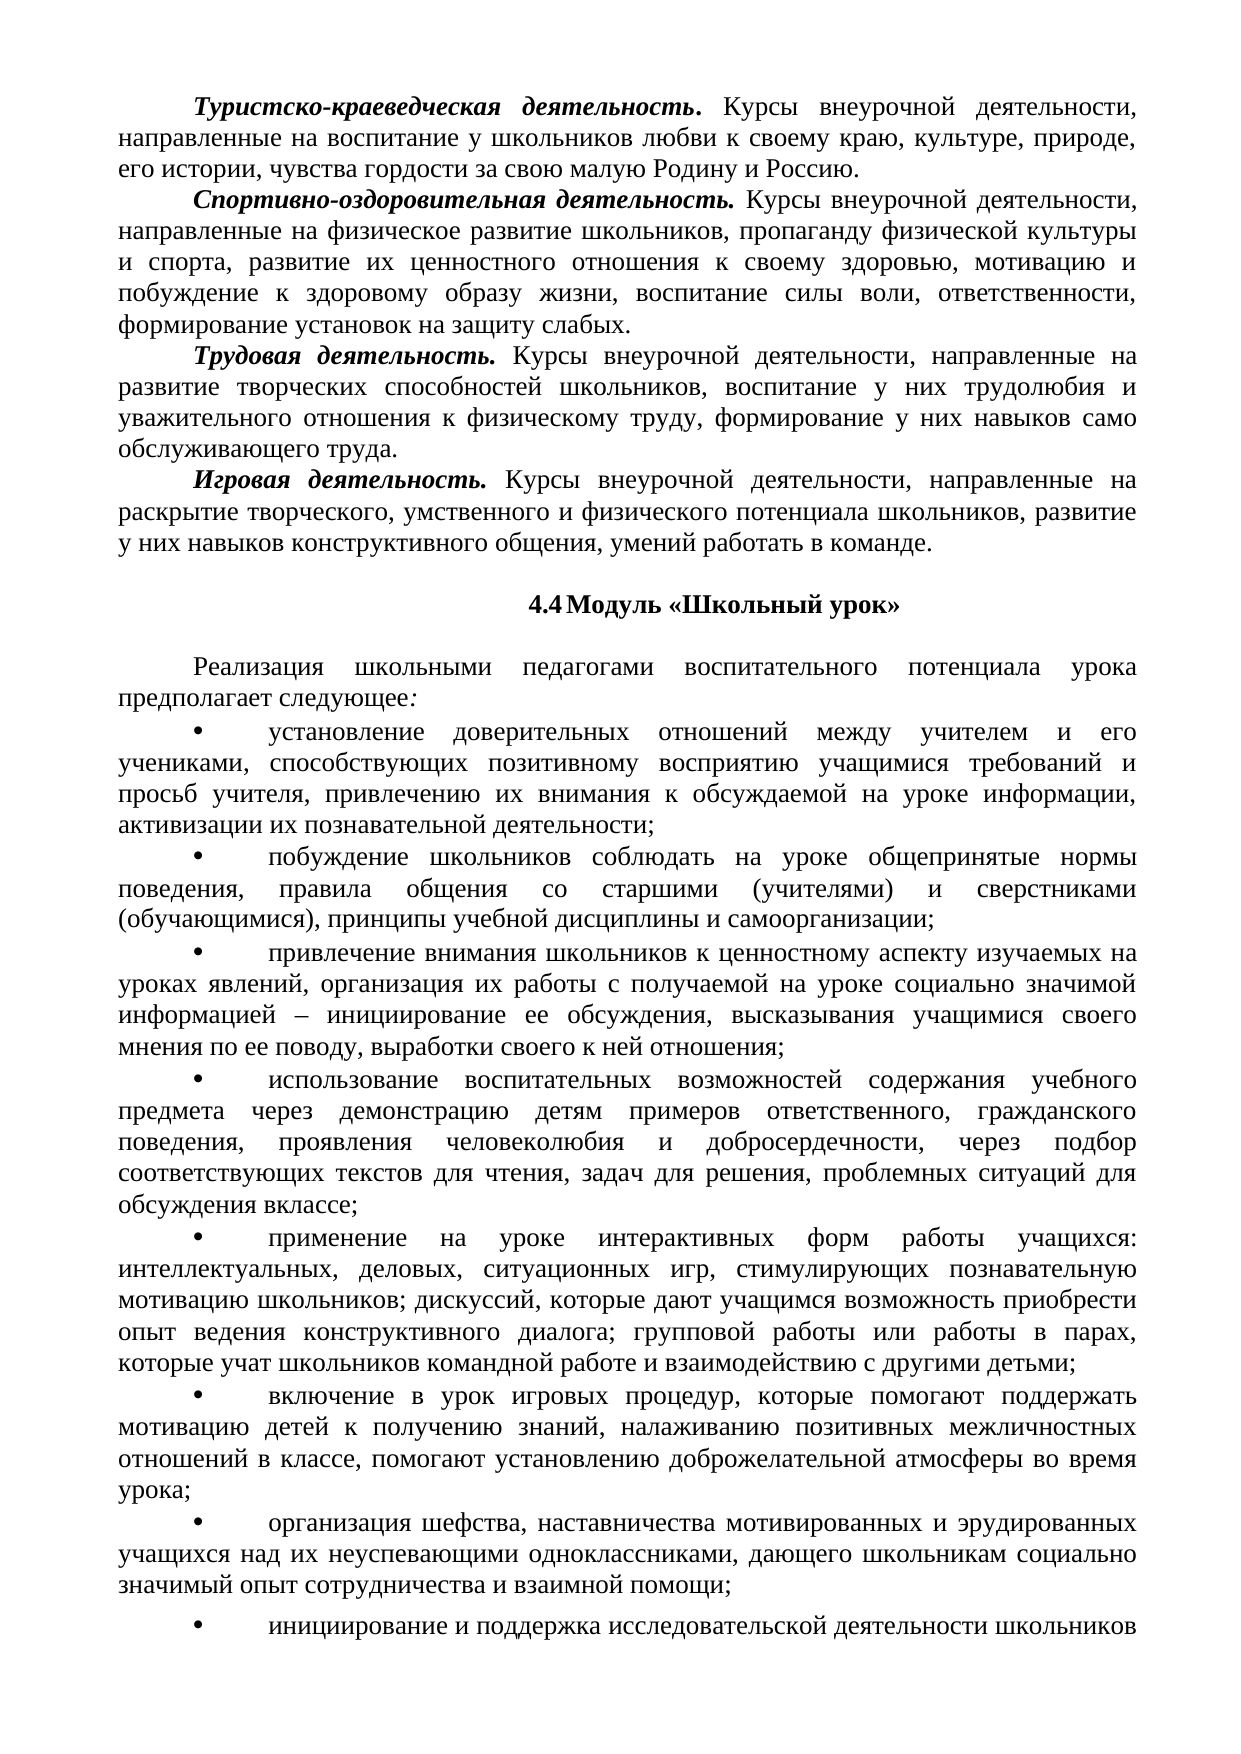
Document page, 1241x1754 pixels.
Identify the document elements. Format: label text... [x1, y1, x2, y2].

list использование воспитательных возможностей содержания учебного предмета через демонстрацию детям примеров ответственного, гражданского поведения, проявления человеколюбия и добросердечности, через подбор соответствующих текстов для чтения, задач для решения, проблемных ситуаций для обсуждения вклассе; [118, 1061, 1138, 1219]
list привлечение внимания школьников к ценностному аспекту изучаемых на уроках явлений, организация их работы с получаемой на уроке социально значимой информацией – инициирование ее обсуждения, высказывания учащимися своего мнения по ее поводу, выработки своего к ней отношения; [118, 934, 1138, 1061]
text Реализация школьными педагогами воспитательного потенциала урока предполагает следующее: [118, 650, 1138, 713]
list включение в урок игровых процедур, которые помогают поддержать мотивацию детей к получению знаний, налаживанию позитивных межличностных отношений в классе, помогают установлению доброжелательной атмосферы во время урока; [118, 1377, 1138, 1504]
subtitle Модуль «Школьный урок» [268, 589, 1161, 619]
list организация шефства, наставничества мотивированных и эрудированных учащихся над их неуспевающими одноклассниками, дающего школьникам социально значимый опыт сотрудничества и взаимной помощи; [118, 1504, 1138, 1600]
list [118, 1607, 1138, 1640]
list побуждение школьников соблюдать на уроке общепринятые нормы поведения, правила общения со старшими (учителями) и сверстниками (обучающимися), принципы учебной дисциплины и самоорганизации; [118, 839, 1138, 934]
text Спортивно-оздоровительная деятельность. Курсы внеурочной деятельности, направленные на физическое развитие школьников, пропаганду физической культуры и спорта, развитие их ценностного отношения к своему здоровью, мотивацию и побуждение к здоровому образу жизни, воспитание силы воли, ответственности, формирование установок на защиту слабых. [118, 183, 1138, 339]
text Игровая деятельность. Курсы внеурочной деятельности, направленные на раскрытие творческого, умственного и физического потенциала школьников, развитие у них навыков конструктивного общения, умений работать в команде. [118, 463, 1138, 557]
text Трудовая деятельность. Курсы внеурочной деятельности, направленные на развитие творческих способностей школьников, воспитание у них трудолюбия и уважительного отношения к физическому труду, формирование у них навыков само обслуживающего труда. [118, 339, 1138, 463]
list применение на уроке интерактивных форм работы учащихся: интеллектуальных, деловых, ситуационных игр, стимулирующих познавательную мотивацию школьников; дискуссий, которые дают учащимся возможность приобрести опыт ведения конструктивного диалога; групповой работы или работы в парах, которые учат школьников командной работе и взаимодействию с другими детьми; [118, 1219, 1138, 1377]
text Туристско-краеведческая деятельность. Курсы внеурочной деятельности, направленные на воспитание у школьников любви к своему краю, культуре, природе, его истории, чувства гордости за свою малую Родину и Россию. [118, 89, 1137, 183]
list установление доверительных отношений между учителем и его учениками, способствующих позитивному восприятию учащимися требований и просьб учителя, привлечению их внимания к обсуждаемой на уроке информации, активизации их познавательной деятельности; [118, 713, 1138, 839]
